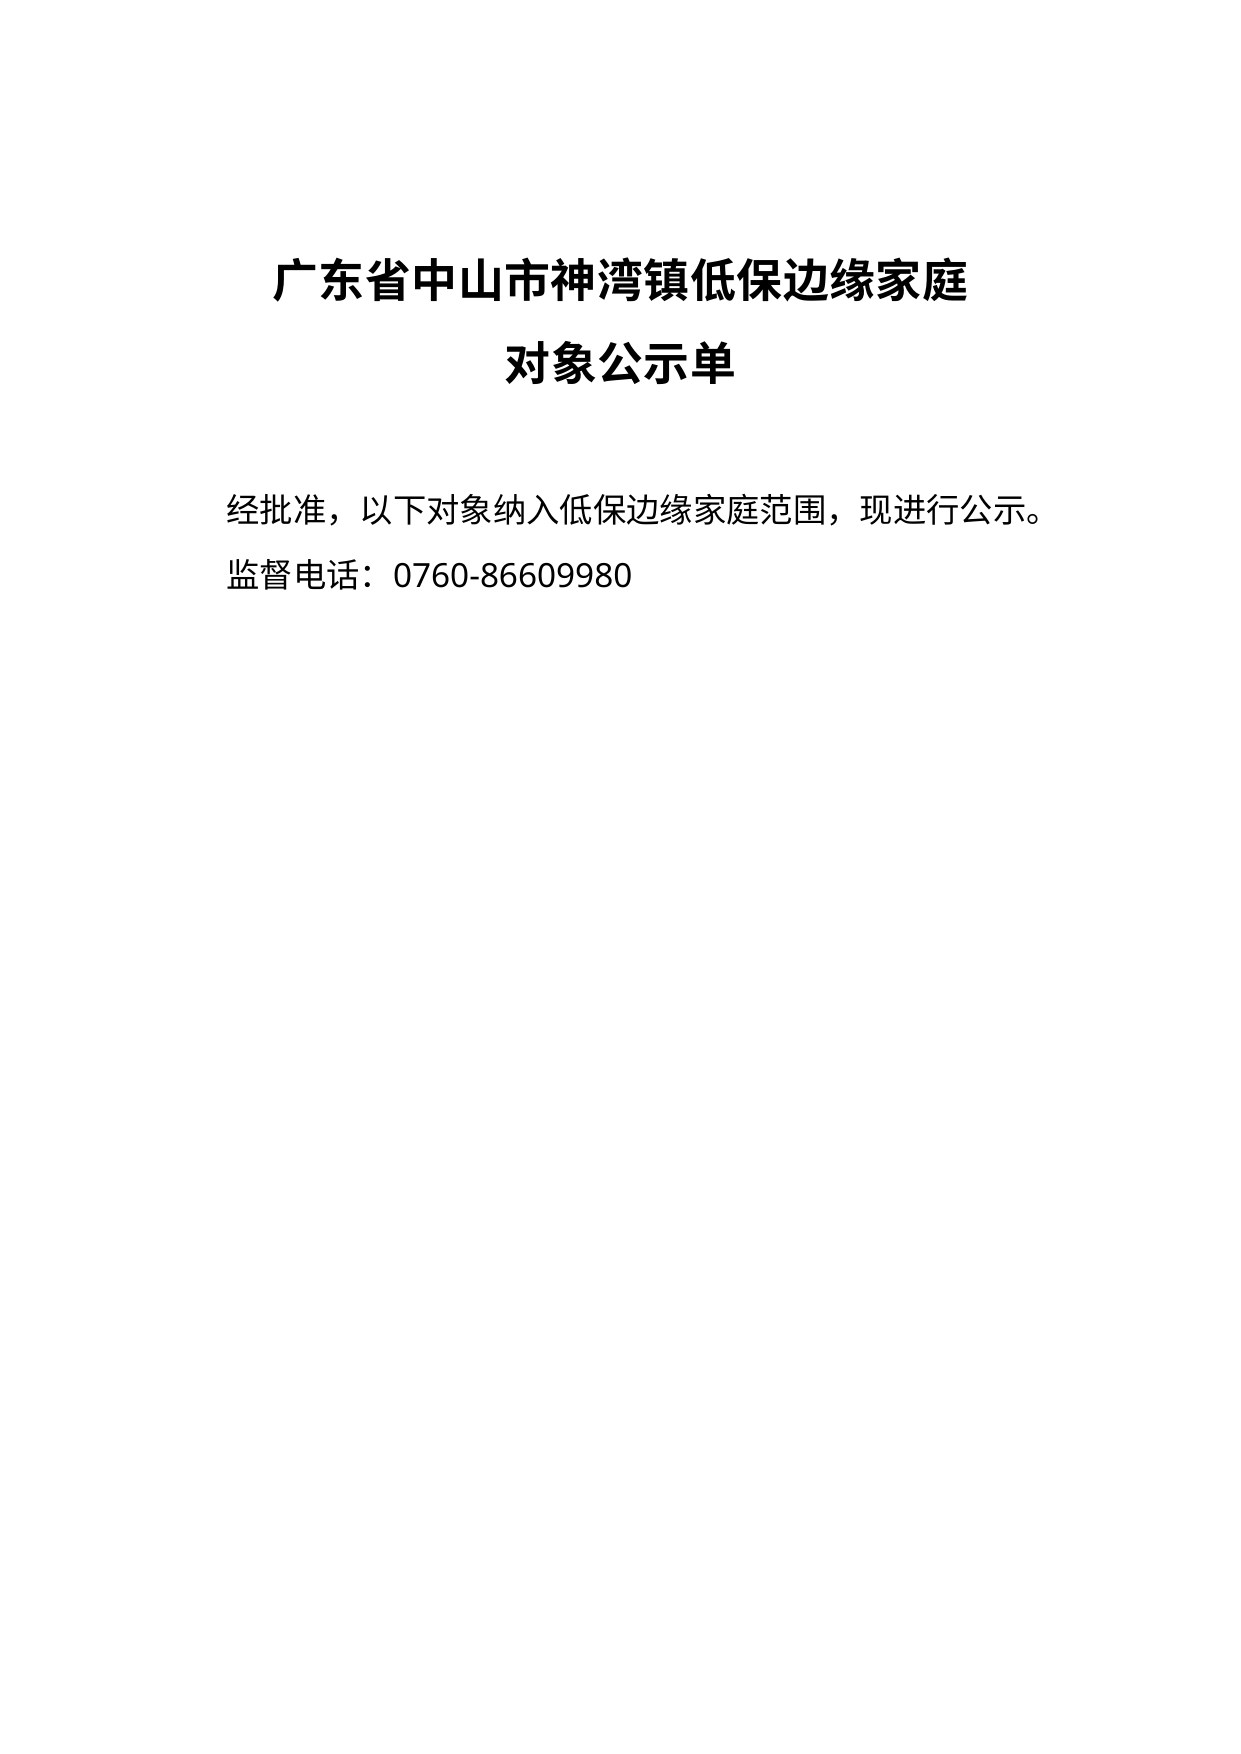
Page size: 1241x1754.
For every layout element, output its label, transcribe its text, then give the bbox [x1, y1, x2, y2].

text 广东省中山市神湾镇低保边缘家庭 [159, 245, 1081, 311]
text 监督电话：0760-86609980 [159, 541, 1081, 606]
text 经批准，以下对象纳入低保边缘家庭范围，现进行公示。 [159, 476, 1081, 541]
text 对象公示单 [159, 328, 1081, 394]
